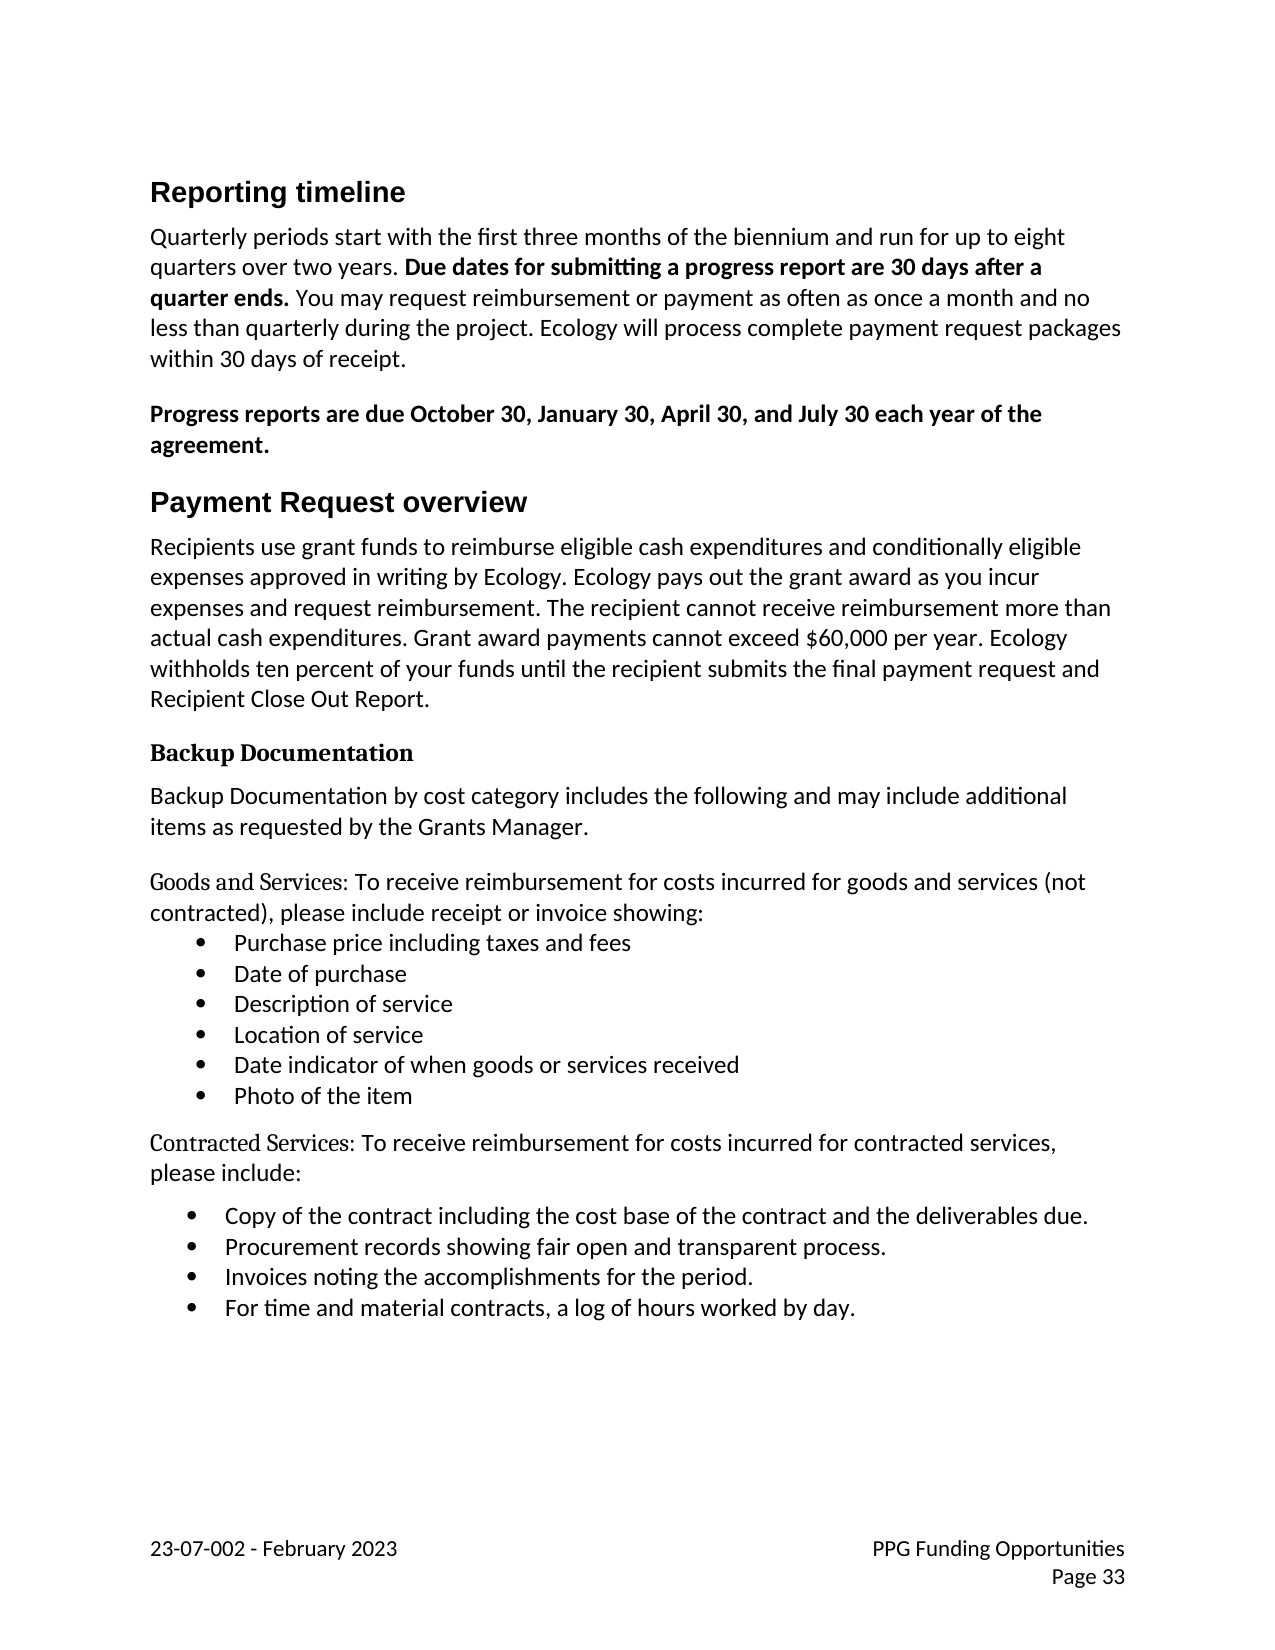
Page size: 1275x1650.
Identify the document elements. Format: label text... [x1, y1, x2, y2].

list Procurement records showing fair open and transparent process. [187, 1231, 1124, 1262]
text Goods and Services: To receive reimbursement for costs incurred for goods and services (not contracted), please include receipt or invoice showing: [150, 866, 1124, 927]
text Progress reports are due October 30, January 30, April 30, and July 30 each year of the agreement. [150, 399, 1125, 460]
subtitle Reporting timeline [150, 175, 1125, 208]
list Date of purchase [196, 958, 1125, 988]
text Contracted Services: To receive reimbursement for costs incurred for contracted services, please include: [150, 1127, 1124, 1188]
list Copy of the contract including the cost base of the contract and the deliverables due. [187, 1201, 1124, 1231]
text Recipients use grant funds to reimburse eligible cash expenditures and conditionally eligible expenses approved in writing by Ecology. Ecology pays out the grant award as you incur expenses and request reimbursement. The recipient cannot receive reimbursement more than actual cash expenditures. Grant award payments cannot exceed $60,000 per year. Ecology withholds ten percent of your funds until the recipient submits the final payment request and Recipient Close Out Report. [150, 531, 1125, 714]
list Photo of the item [196, 1080, 1125, 1110]
list For time and material contracts, a log of hours worked by day. [187, 1292, 1124, 1323]
subtitle Backup Documentation [150, 739, 1125, 768]
list Date indicator of when goods or services received [196, 1049, 1125, 1080]
list Invoices noting the accomplishments for the period. [187, 1262, 1124, 1292]
text Quarterly periods start with the first three months of the biennium and run for up to eight quarters over two years. Due dates for submitting a progress report are 30 days after a quarter ends. You may request reimbursement or payment as often as once a month and no less than quarterly during the project. Ecology will process complete payment request packages within 30 days of receipt. [150, 221, 1125, 374]
list Purchase price including taxes and fees [196, 927, 1125, 958]
text Backup Documentation by cost category includes the following and may include additional items as requested by the Grants Manager. [150, 780, 1125, 841]
list Location of service [196, 1019, 1125, 1049]
subtitle Payment Request overview [150, 485, 1125, 518]
list Description of service [196, 988, 1125, 1019]
